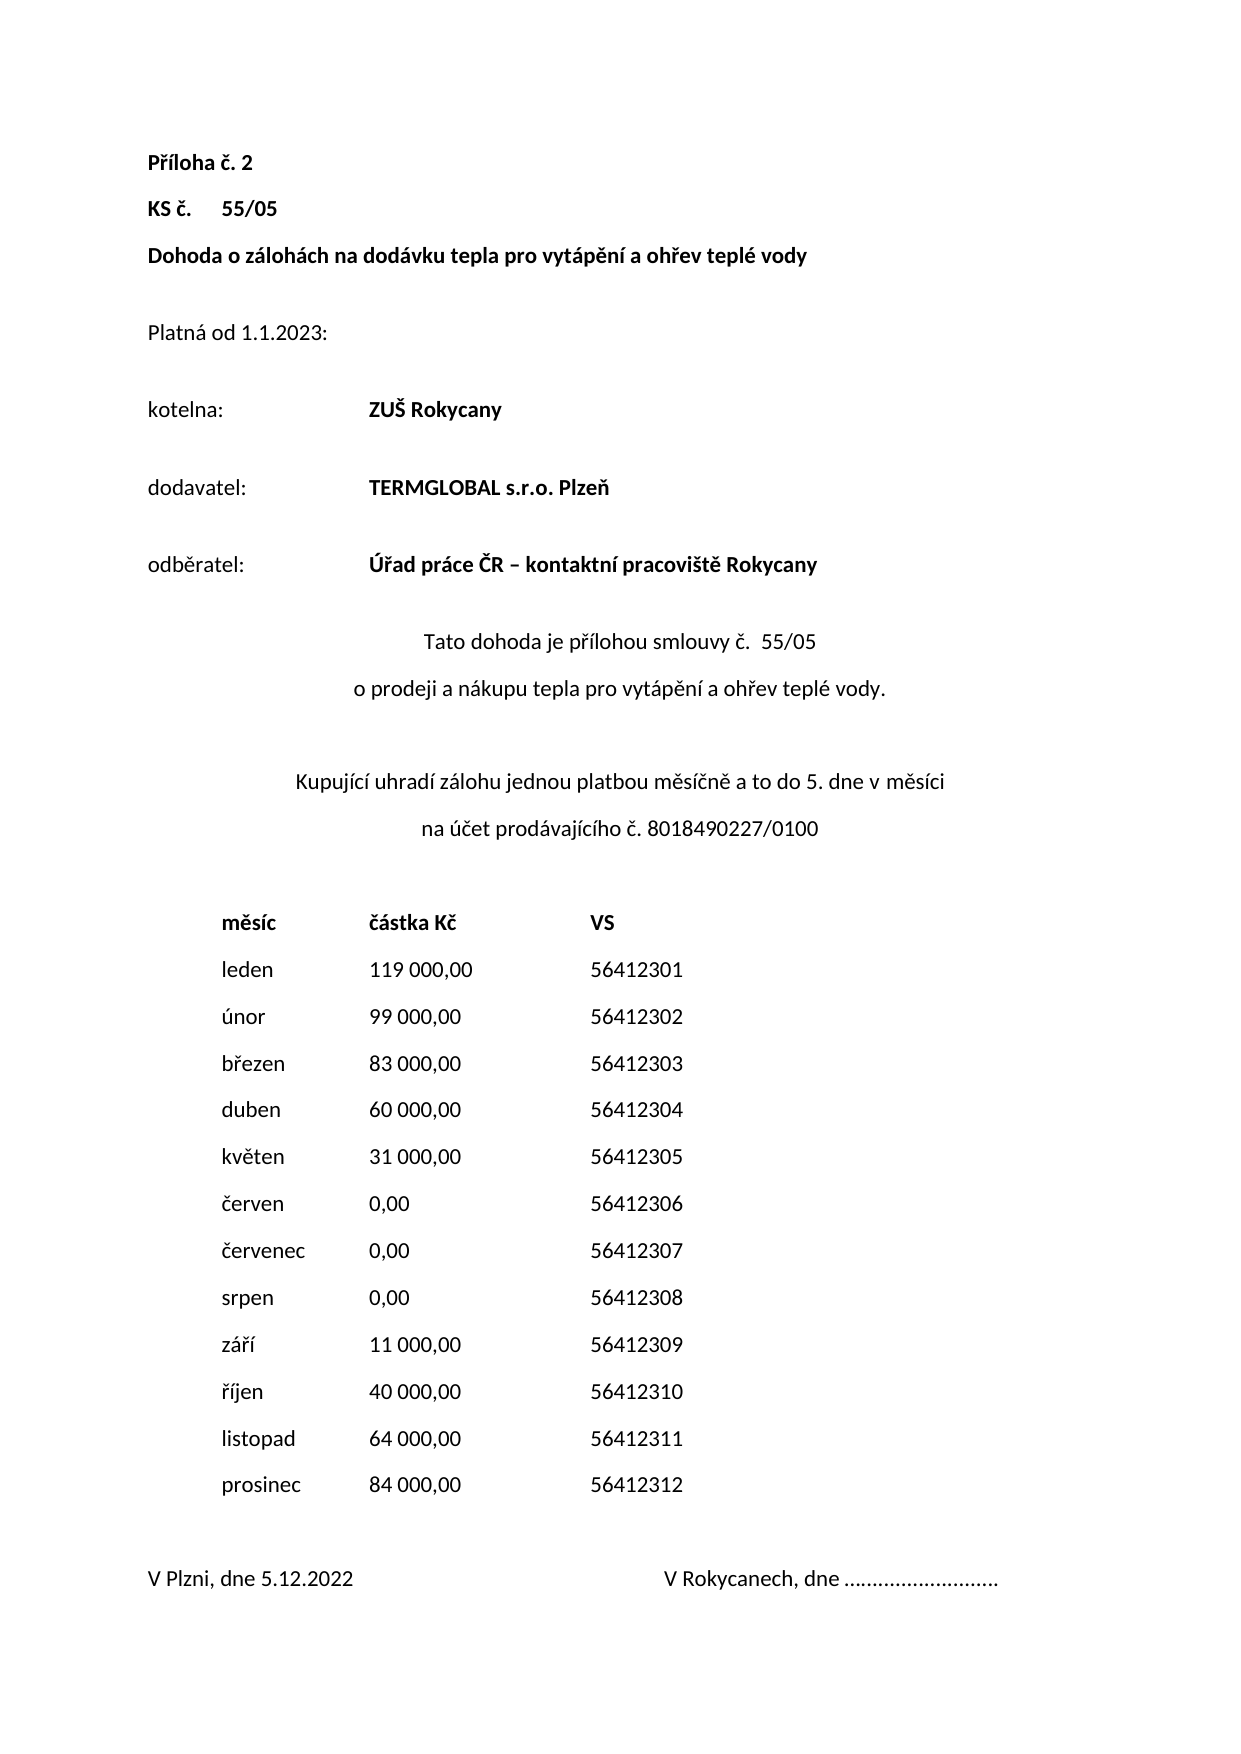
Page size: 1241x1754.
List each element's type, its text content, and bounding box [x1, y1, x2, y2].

text Kupující uhradí zálohu jednou platbou měsíčně a to do 5. dne v měsíci [148, 767, 1093, 795]
text V Plzni, dne 5.12.2022 V Rokycanech, dne …........................ [148, 1564, 1093, 1592]
text odběratel: Úřad práce ČR – kontaktní pracoviště Rokycany [148, 550, 1093, 608]
text září 11 000,00 56412309 [148, 1330, 1093, 1358]
text listopad 64 000,00 56412311 [148, 1424, 1093, 1452]
text Dohoda o zálohách na dodávku tepla pro vytápění a ohřev teplé vody [148, 241, 1093, 299]
text květen 31 000,00 56412305 [148, 1142, 1093, 1170]
text leden 119 000,00 56412301 [148, 955, 1093, 983]
text kotelna: ZUŠ Rokycany [148, 396, 1093, 454]
text na účet prodávajícího č. 8018490227/0100 [148, 814, 1093, 842]
text únor 99 000,00 56412302 [148, 1002, 1093, 1030]
text o prodeji a nákupu tepla pro vytápění a ohřev teplé vody. [148, 674, 1093, 702]
text Příloha č. 2 [148, 148, 1093, 176]
text březen 83 000,00 56412303 [148, 1049, 1093, 1077]
text Platná od 1.1.2023: [148, 318, 1093, 377]
text Tato dohoda je přílohou smlouvy č. 55/05 [148, 627, 1093, 655]
text říjen 40 000,00 56412310 [148, 1377, 1093, 1405]
text měsíc částka Kč VS [148, 908, 1093, 936]
text KS č. 55/05 [148, 194, 1093, 222]
text prosinec 84 000,00 56412312 [148, 1471, 1093, 1498]
text dodavatel: TERMGLOBAL s.r.o. Plzeň [148, 473, 1093, 531]
text červen 0,00 56412306 [148, 1189, 1093, 1217]
text srpen 0,00 56412308 [148, 1283, 1093, 1311]
text červenec 0,00 56412307 [148, 1236, 1093, 1264]
text duben 60 000,00 56412304 [148, 1096, 1093, 1123]
